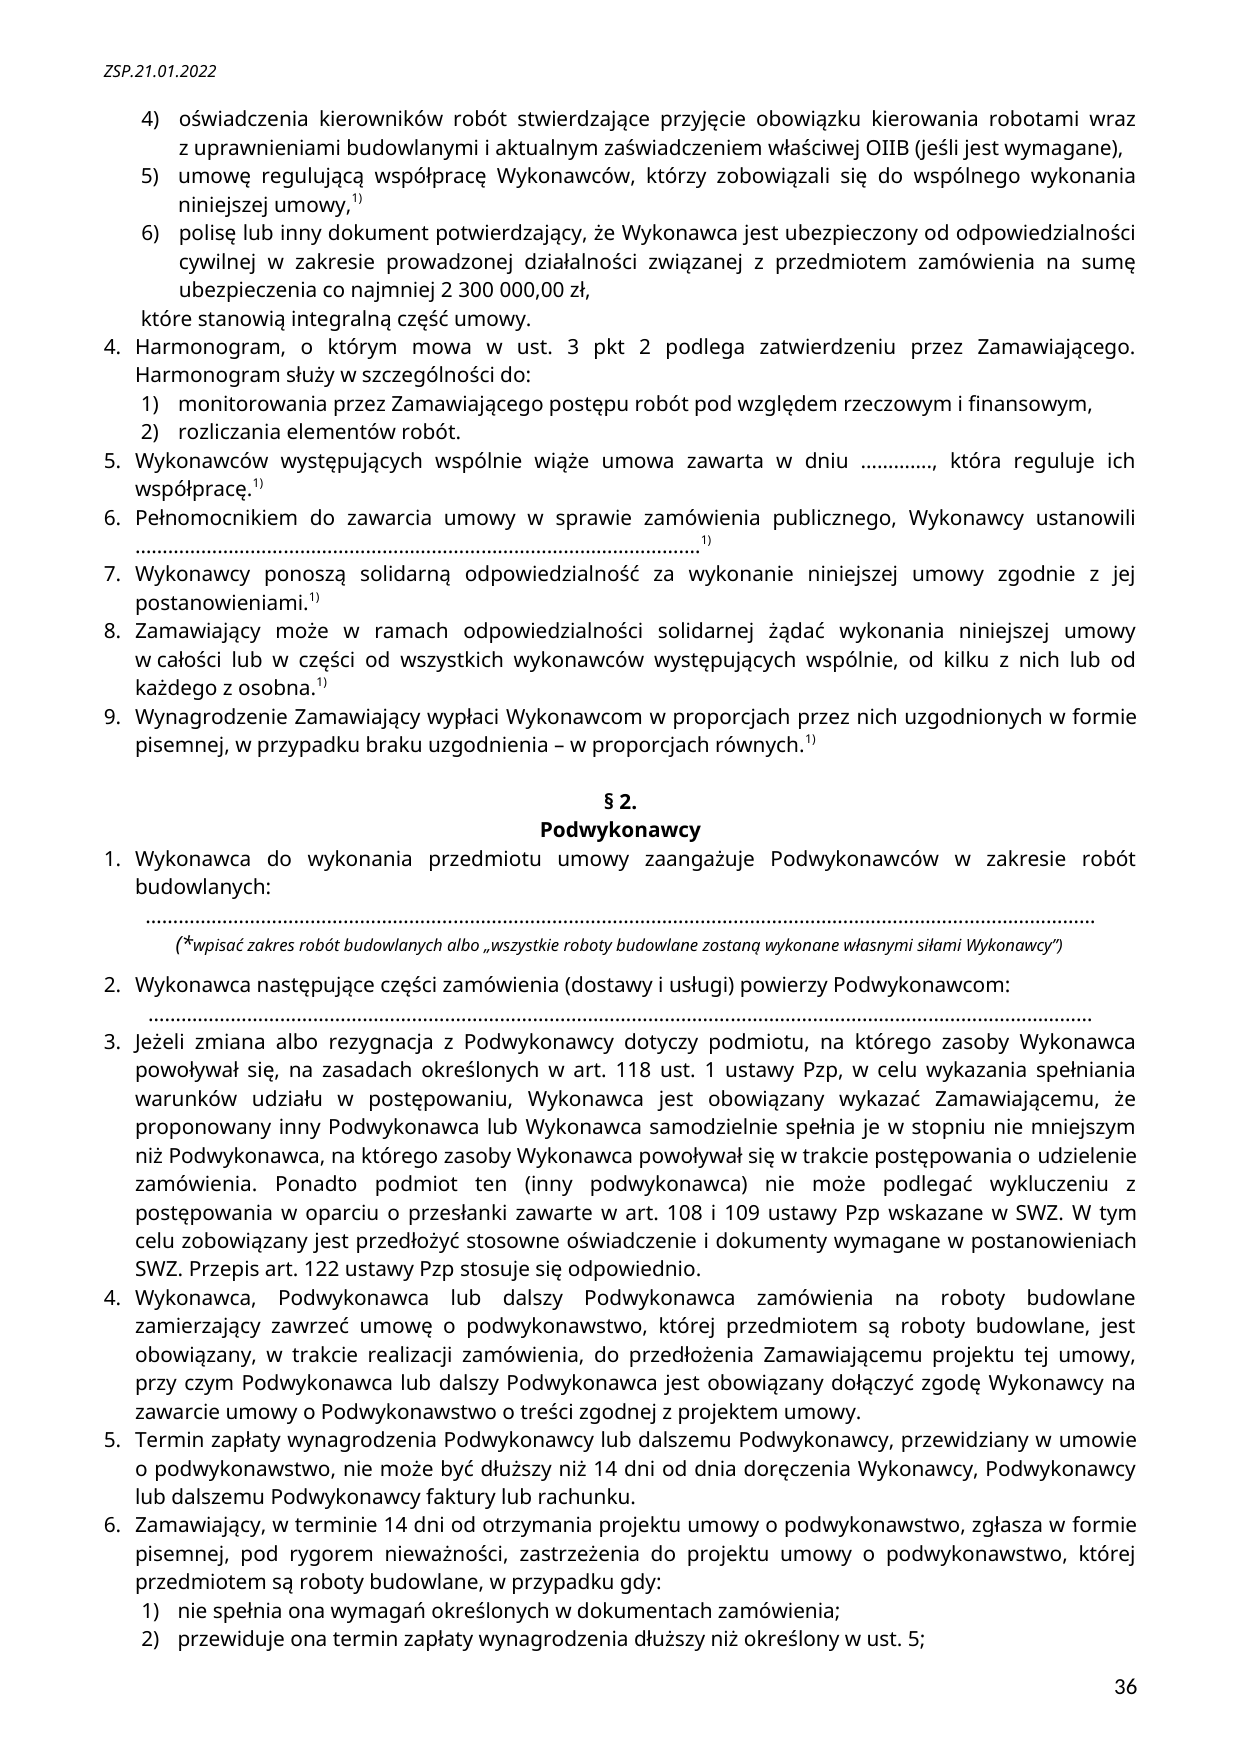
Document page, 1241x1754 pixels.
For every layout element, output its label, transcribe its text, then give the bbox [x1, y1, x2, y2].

text Podwykonawcy [103, 816, 1137, 844]
list polisę lub inny dokument potwierdzający, że Wykonawca jest ubezpieczony od odpowiedzialności cywilnej w zakresie prowadzonej działalności związanej z przedmiotem zamówienia na sumę ubezpieczenia co najmniej 2 300 000,00 zł, [141, 218, 1137, 304]
list Wykonawca następujące części zamówienia (dostawy i usługi) powierzy Podwykonawcom: [103, 970, 1137, 999]
text (*wpisać zakres robót budowlanych albo „wszystkie roboty budowlane zostaną wykonane własnymi siłami Wykonawcy”) [103, 929, 1137, 958]
list Wykonawcy ponoszą solidarną odpowiedzialność za wykonanie niniejszej umowy zgodnie z jej postanowieniami.1) [103, 559, 1137, 616]
text które stanowią integralną część umowy. [141, 304, 1137, 332]
list Zamawiający, w terminie 14 dni od otrzymania projektu umowy o podwykonawstwo, zgłasza w formie pisemnej, pod rygorem nieważności, zastrzeżenia do projektu umowy o podwykonawstwo, której przedmiotem są roboty budowlane, w przypadku gdy: [103, 1511, 1137, 1596]
list Termin zapłaty wynagrodzenia Podwykonawcy lub dalszemu Podwykonawcy, przewidziany w umowie o podwykonawstwo, nie może być dłuższy niż 14 dni od dnia doręczenia Wykonawcy, Podwykonawcy lub dalszemu Podwykonawcy faktury lub rachunku. [103, 1425, 1137, 1511]
list Wykonawca do wykonania przedmiotu umowy zaangażuje Podwykonawców w zakresie robót budowlanych: [103, 844, 1137, 901]
text ……………………………………………….……………………………………………………………………………………………………… [103, 999, 1137, 1027]
list Wynagrodzenie Zamawiający wypłaci Wykonawcom w proporcjach przez nich uzgodnionych w formie pisemnej, w przypadku braku uzgodnienia – w proporcjach równych.1) [103, 702, 1137, 759]
list umowę regulującą współpracę Wykonawców, którzy zobowiązali się do wspólnego wykonania niniejszej umowy,1) [141, 161, 1137, 218]
list oświadczenia kierowników robót stwierdzające przyjęcie obowiązku kierowania robotami wraz z uprawnieniami budowlanymi i aktualnym zaświadczeniem właściwej OIIB (jeśli jest wymagane), [141, 104, 1137, 161]
text § 2. [103, 787, 1137, 816]
list Jeżeli zmiana albo rezygnacja z Podwykonawcy dotyczy podmiotu, na którego zasoby Wykonawca powoływał się, na zasadach określonych w art. 118 ust. 1 ustawy Pzp, w celu wykazania spełniania warunków udziału w postępowaniu, Wykonawca jest obowiązany wykazać Zamawiającemu, że proponowany inny Podwykonawca lub Wykonawca samodzielnie spełnia je w stopniu nie mniejszym niż Podwykonawca, na którego zasoby Wykonawca powoływał się w trakcie postępowania o udzielenie zamówienia. Ponadto podmiot ten (inny podwykonawca) nie może podlegać wykluczeniu z postępowania w oparciu o przesłanki zawarte w art. 108 i 109 ustawy Pzp wskazane w SWZ. W tym celu zobowiązany jest przedłożyć stosowne oświadczenie i dokumenty wymagane w postanowieniach SWZ. Przepis art. 122 ustawy Pzp stosuje się odpowiednio. [103, 1027, 1137, 1283]
text 1) nie spełnia ona wymagań określonych w dokumentach zamówienia; [103, 1596, 1137, 1624]
list Wykonawca, Podwykonawca lub dalszy Podwykonawca zamówienia na roboty budowlane zamierzający zawrzeć umowę o podwykonawstwo, której przedmiotem są roboty budowlane, jest obowiązany, w trakcie realizacji zamówienia, do przedłożenia Zamawiającemu projektu tej umowy, przy czym Podwykonawca lub dalszy Podwykonawca jest obowiązany dołączyć zgodę Wykonawcy na zawarcie umowy o Podwykonawstwo o treści zgodnej z projektem umowy. [103, 1283, 1137, 1425]
list Wykonawców występujących wspólnie wiąże umowa zawarta w dniu …………., która reguluje ich współpracę.1) [103, 446, 1137, 503]
text 2) przewiduje ona termin zapłaty wynagrodzenia dłuższy niż określony w ust. 5; [141, 1624, 1137, 1653]
list rozliczania elementów robót. [141, 417, 1137, 446]
list Pełnomocnikiem do zawarcia umowy w sprawie zamówienia publicznego, Wykonawcy ustanowili ……………………………………………………………………………………….…1) [103, 503, 1137, 559]
list Zamawiający może w ramach odpowiedzialności solidarnej żądać wykonania niniejszej umowy w całości lub w części od wszystkich wykonawców występujących wspólnie, od kilku z nich lub od każdego z osobna.1) [103, 616, 1137, 702]
list Harmonogram, o którym mowa w ust. 3 pkt 2 podlega zatwierdzeniu przez Zamawiającego. Harmonogram służy w szczególności do: [103, 332, 1137, 389]
list monitorowania przez Zamawiającego postępu robót pod względem rzeczowym i finansowym, [141, 389, 1137, 417]
text ………………………………………………..……………………………………………………………………………………………………… [103, 901, 1137, 929]
